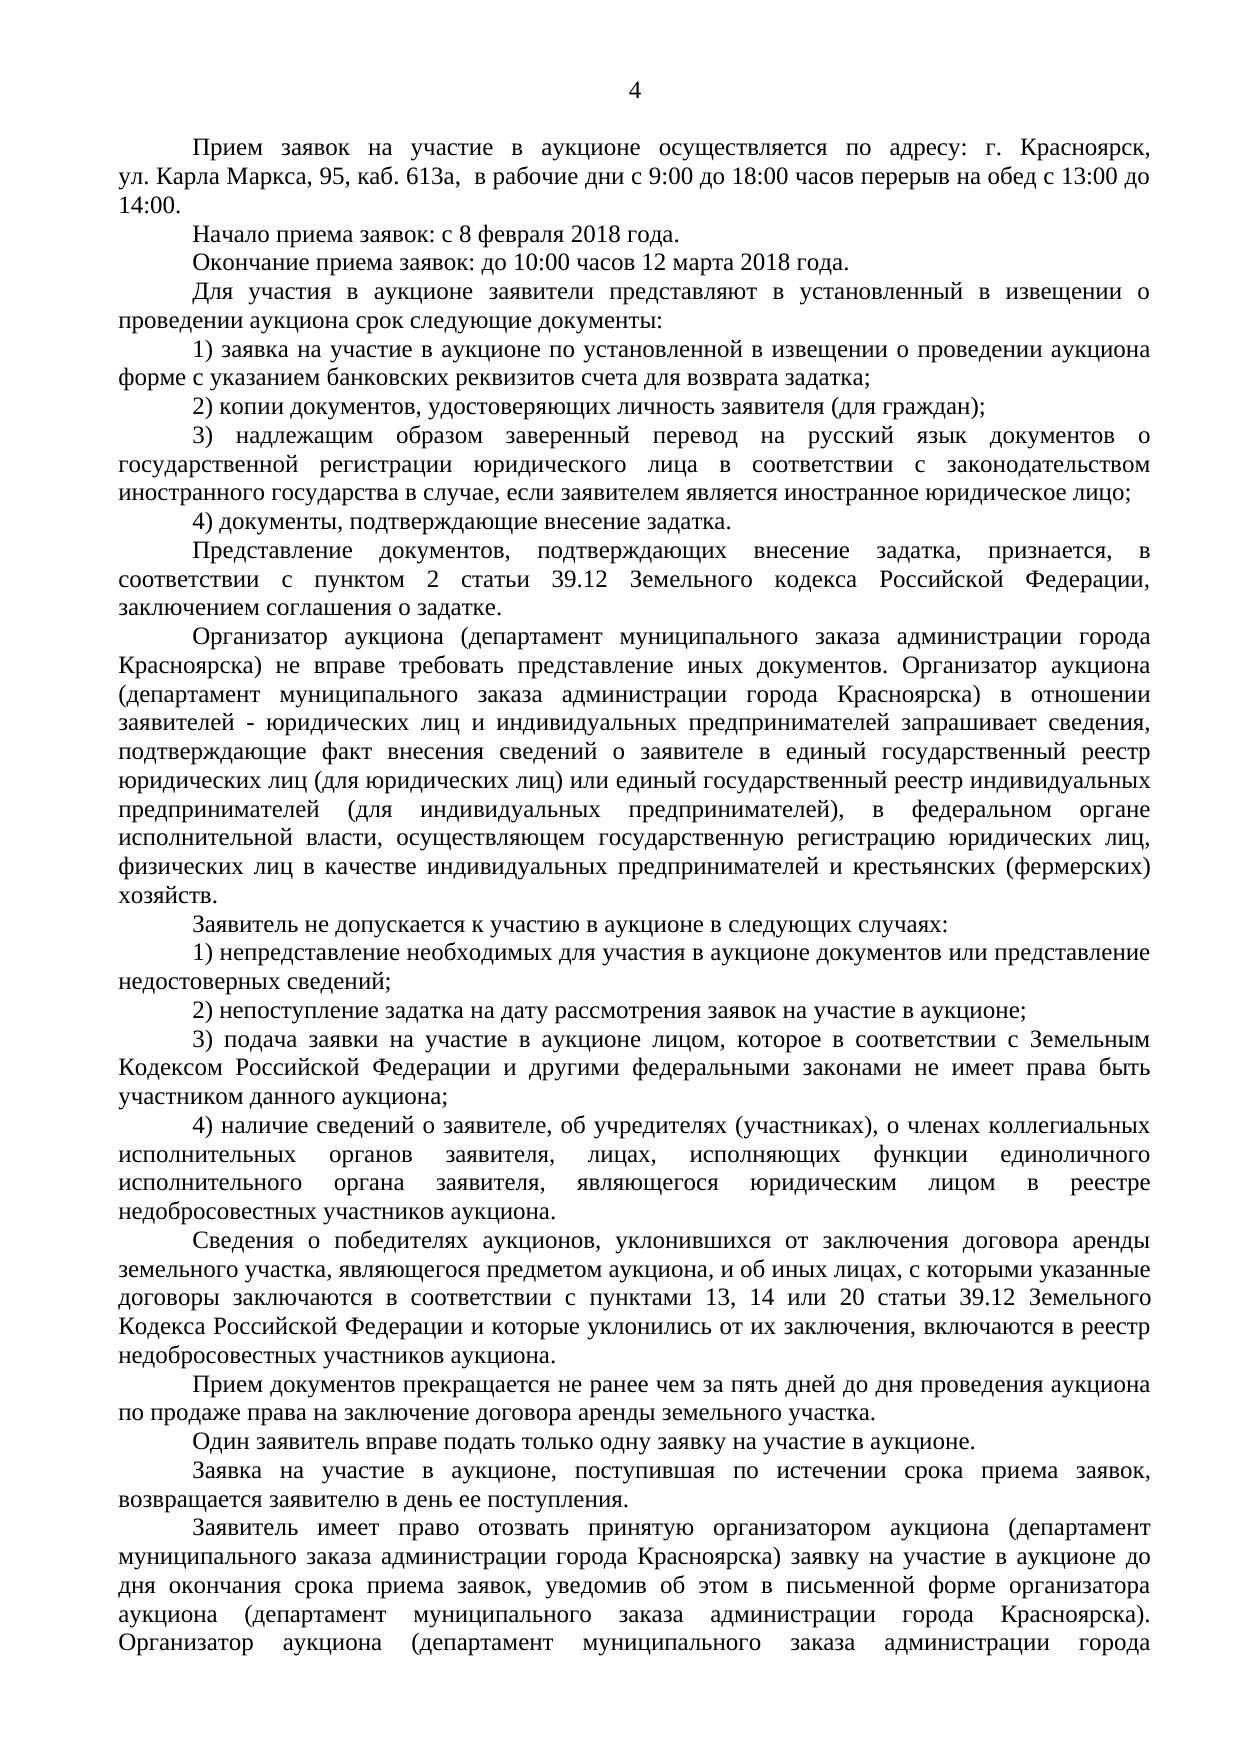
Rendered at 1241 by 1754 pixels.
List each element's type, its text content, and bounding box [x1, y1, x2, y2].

text Начало приема заявок: с 8 февраля 2018 года. [118, 219, 1152, 247]
text Заявка на участие в аукционе, поступившая по истечении срока приема заявок, возвращается заявителю в день ее поступления. [118, 1455, 1152, 1512]
text Заявитель не допускается к участию в аукционе в следующих случаях: [118, 909, 1152, 937]
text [118, 1512, 1152, 1656]
text 2) копии документов, удостоверяющих личность заявителя (для граждан); [118, 391, 1152, 420]
text 1) заявка на участие в аукционе по установленной в извещении о проведении аукциона форме с указанием банковских реквизитов счета для возврата задатка; [118, 334, 1152, 391]
text Прием документов прекращается не ранее чем за пять дней до дня проведения аукциона по продаже права на заключение договора аренды земельного участка. [118, 1369, 1152, 1426]
text 4) документы, подтверждающие внесение задатка. [118, 506, 1152, 535]
text Один заявитель вправе подать только одну заявку на участие в аукционе. [118, 1426, 1152, 1455]
text Прием заявок на участие в аукционе осуществляется по адресу: г. Красноярск, ул. Карла Маркса, 95, каб. 613а, в рабочие дни с 9:00 до 18:00 часов перерыв на обед с 13:00 до 14:00. [118, 132, 1152, 219]
text 4) наличие сведений о заявителе, об учредителях (участниках), о членах коллегиальных исполнительных органов заявителя, лицах, исполняющих функции единоличного исполнительного органа заявителя, являющегося юридическим лицом в реестре недобросовестных участников аукциона. [118, 1110, 1152, 1225]
text 2) непоступление задатка на дату рассмотрения заявок на участие в аукционе; [118, 995, 1152, 1024]
text Организатор аукциона (департамент муниципального заказа администрации города Красноярска) не вправе требовать представление иных документов. Организатор аукциона (департамент муниципального заказа администрации города Красноярска) в отношении заявителей - юридических лиц и индивидуальных предпринимателей запрашивает сведения, подтверждающие факт внесения сведений о заявителе в единый государственный реестр юридических лиц (для юридических лиц) или единый государственный реестр индивидуальных предпринимателей (для индивидуальных предпринимателей), в федеральном органе исполнительной власти, осуществляющем государственную регистрацию юридических лиц, физических лиц в качестве индивидуальных предпринимателей и крестьянских (фермерских) хозяйств. [118, 621, 1152, 909]
text Представление документов, подтверждающих внесение задатка, признается, в соответствии с пунктом 2 статьи 39.12 Земельного кодекса Российской Федерации, заключением соглашения о задатке. [118, 535, 1152, 621]
text Окончание приема заявок: до 10:00 часов 12 марта 2018 года. [118, 247, 1152, 276]
text Для участия в аукционе заявители представляют в установленный в извещении о проведении аукциона срок следующие документы: [118, 276, 1152, 334]
text 3) надлежащим образом заверенный перевод на русский язык документов о государственной регистрации юридического лица в соответствии с законодательством иностранного государства в случае, если заявителем является иностранное юридическое лицо; [118, 420, 1152, 506]
text 3) подача заявки на участие в аукционе лицом, которое в соответствии с Земельным Кодексом Российской Федерации и другими федеральными законами не имеет права быть участником данного аукциона; [118, 1024, 1152, 1110]
text Сведения о победителях аукционов, уклонившихся от заключения договора аренды земельного участка, являющегося предметом аукциона, и об иных лицах, с которыми указанные договоры заключаются в соответствии с пунктами 13, 14 или 20 статьи 39.12 Земельного Кодекса Российской Федерации и которые уклонились от их заключения, включаются в реестр недобросовестных участников аукциона. [118, 1225, 1152, 1369]
text 1) непредставление необходимых для участия в аукционе документов или представление недостоверных сведений; [118, 937, 1152, 995]
